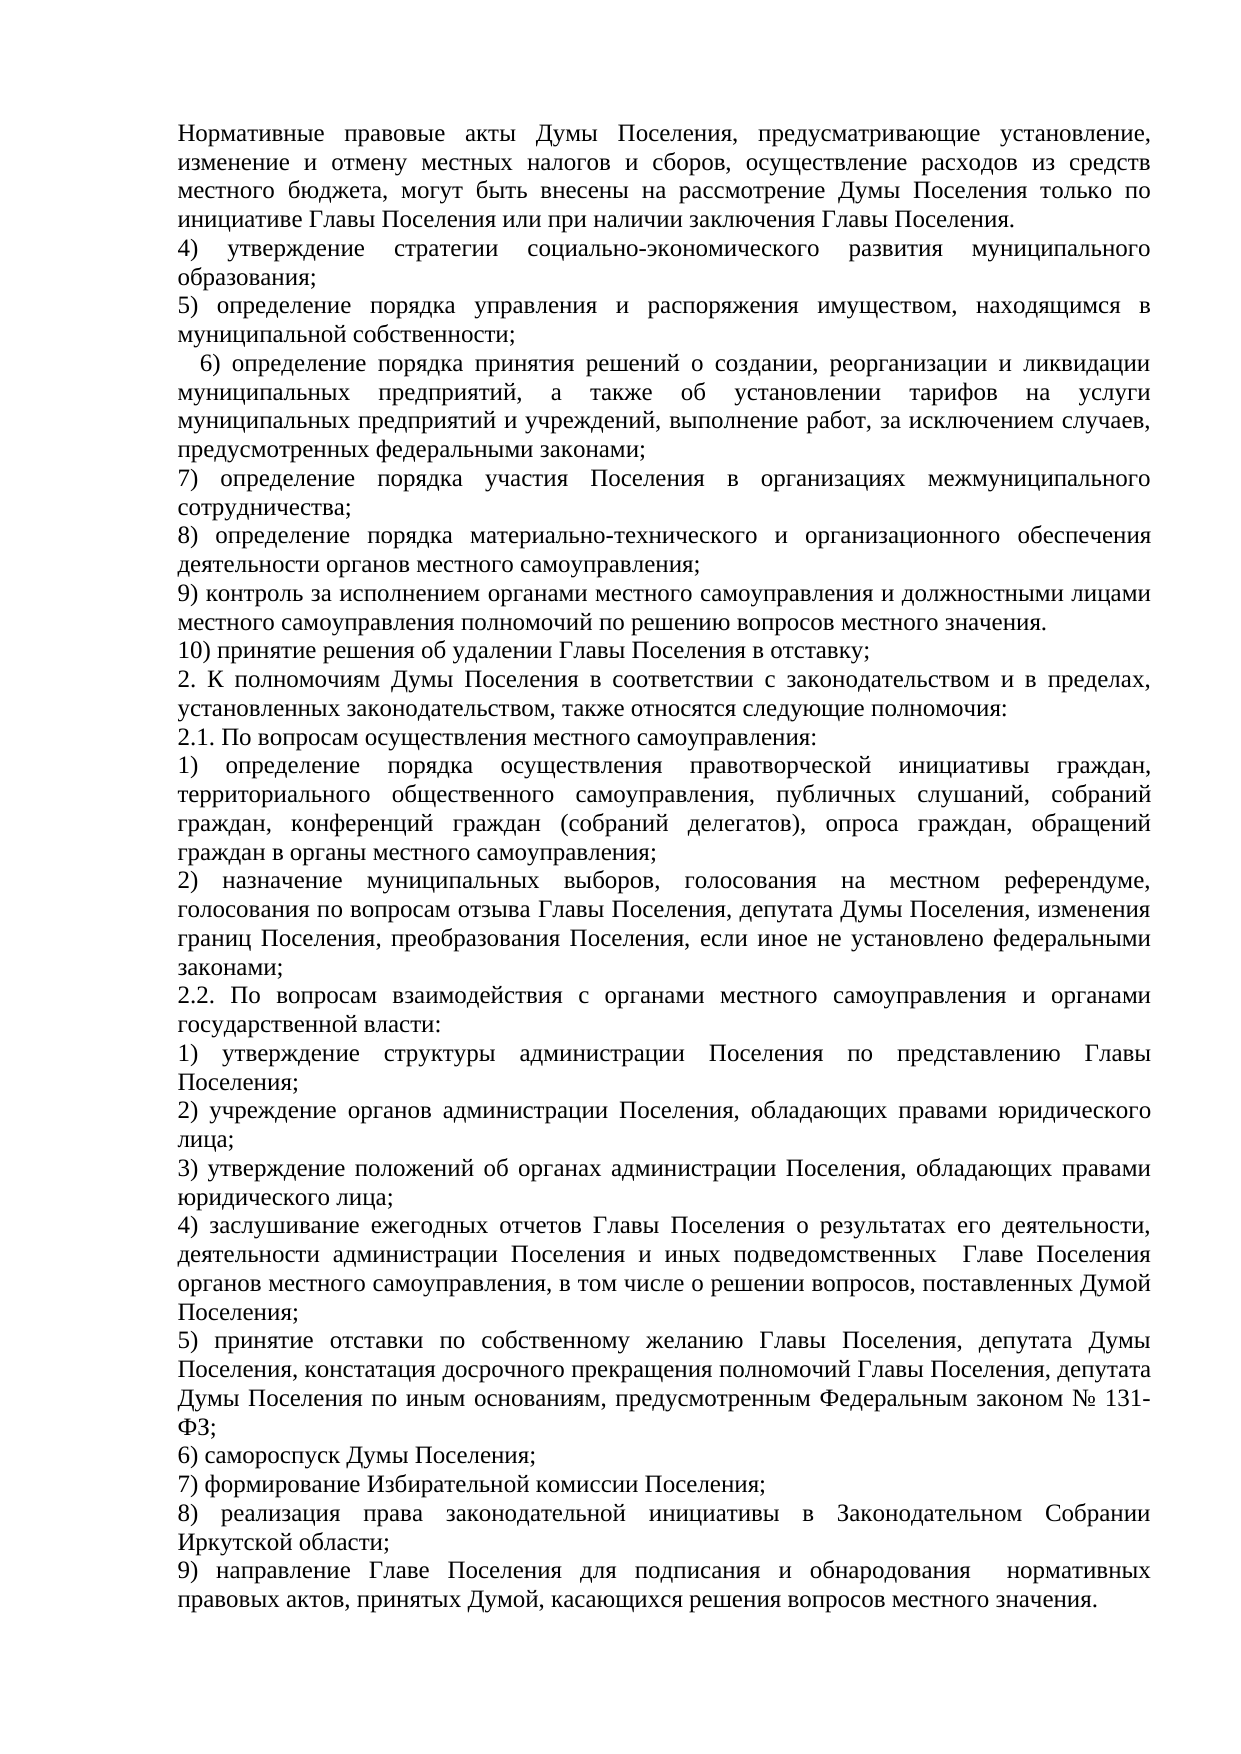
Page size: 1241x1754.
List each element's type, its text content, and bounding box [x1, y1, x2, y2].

text 3) утверждение положений об органах администрации Поселения, обладающих правами юридического лица; [177, 1153, 1152, 1211]
text 2. К полномочиям Думы Поселения в соответствии с законодательством и в пределах, установленных законодательством, также относятся следующие полномочия: [177, 664, 1152, 722]
text 9) направление Главе Поселения для подписания и обнародования нормативных правовых актов, принятых Думой, касающихся решения вопросов местного значения. [177, 1556, 1152, 1613]
text Нормативные правовые акты Думы Поселения, предусматривающие установление, изменение и отмену местных налогов и сборов, осуществление расходов из средств местного бюджета, могут быть внесены на рассмотрение Думы Поселения только по инициативе Главы Поселения или при наличии заключения Главы Поселения. [177, 118, 1152, 233]
text 2) назначение муниципальных выборов, голосования на местном референдуме, голосования по вопросам отзыва Главы Поселения, депутата Думы Поселения, изменения границ Поселения, преобразования Поселения, если иное не установлено федеральными законами; [177, 866, 1152, 981]
text 7) определение порядка участия Поселения в организациях межмуниципального сотрудничества; [177, 463, 1152, 521]
text 6) самороспуск Думы Поселения; [177, 1441, 1152, 1469]
text 7) формирование Избирательной комиссии Поселения; [177, 1469, 1152, 1498]
text 5) принятие отставки по собственному желанию Главы Поселения, депутата Думы Поселения, констатация досрочного прекращения полномочий Главы Поселения, депутата Думы Поселения по иным основаниям, предусмотренным Федеральным законом № 131-ФЗ; [177, 1326, 1152, 1441]
text 4) утверждение стратегии социально-экономического развития муниципального образования; [177, 233, 1152, 291]
text 5) определение порядка управления и распоряжения имуществом, находящимся в муниципальной собственности; [177, 291, 1152, 348]
text 6) определение порядка принятия решений о создании, реорганизации и ликвидации муниципальных предприятий, а также об установлении тарифов на услуги муниципальных предприятий и учреждений, выполнение работ, за исключением случаев, предусмотренных федеральными законами; [177, 348, 1152, 463]
text 4) заслушивание ежегодных отчетов Главы Поселения о результатах его деятельности, деятельности администрации Поселения и иных подведомственных Главе Поселения органов местного самоуправления, в том числе о решении вопросов, поставленных Думой Поселения; [177, 1211, 1152, 1326]
text 2.1. По вопросам осуществления местного самоуправления: [177, 722, 1152, 751]
text 1) определение порядка осуществления правотворческой инициативы граждан, территориального общественного самоуправления, публичных слушаний, собраний граждан, конференций граждан (собраний делегатов), опроса граждан, обращений граждан в органы местного самоуправления; [177, 751, 1152, 866]
text 9) контроль за исполнением органами местного самоуправления и должностными лицами местного самоуправления полномочий по решению вопросов местного значения. [177, 578, 1152, 636]
text 1) утверждение структуры администрации Поселения по представлению Главы Поселения; [177, 1038, 1152, 1096]
text 8) определение порядка материально-технического и организационного обеспечения деятельности органов местного самоуправления; [177, 521, 1152, 578]
text 8) реализация права законодательной инициативы в Законодательном Собрании Иркутской области; [177, 1498, 1152, 1556]
text 2.2. По вопросам взаимодействия с органами местного самоуправления и органами государственной власти: [177, 981, 1152, 1038]
text 10) принятие решения об удалении Главы Поселения в отставку; [177, 636, 1152, 664]
text 2) учреждение органов администрации Поселения, обладающих правами юридического лица; [177, 1096, 1152, 1153]
